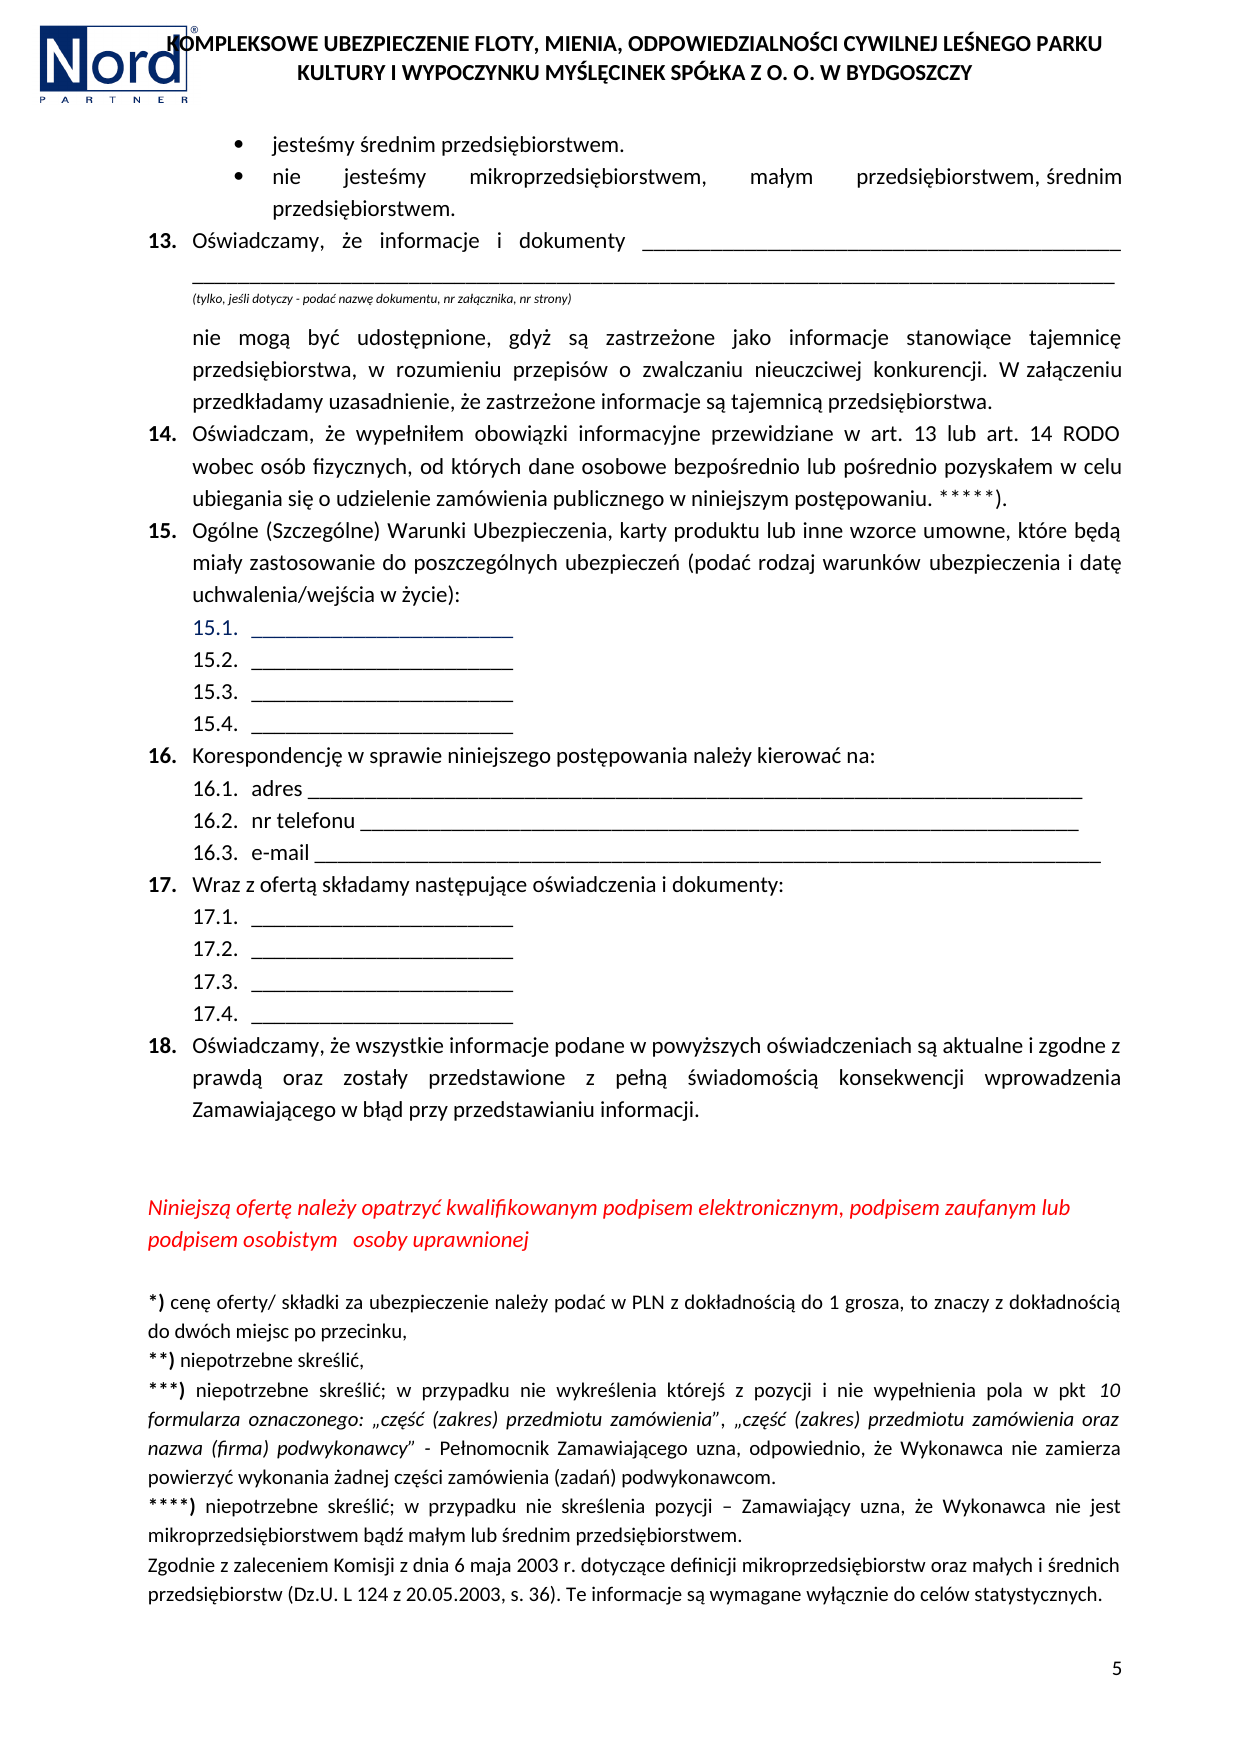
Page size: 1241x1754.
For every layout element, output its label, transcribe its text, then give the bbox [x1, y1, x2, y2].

list _______________________ [192, 967, 1122, 995]
list jesteśmy średnim przedsiębiorstwem. [234, 130, 1122, 158]
list _______________________ [192, 902, 1122, 930]
list nie jesteśmy mikroprzedsiębiorstwem, małym przedsiębiorstwem, średnim przedsiębiorstwem. [234, 162, 1122, 222]
list Oświadczamy, że informacje i dokumenty __________________________________________ _________________________________________________________________________________ [148, 226, 1122, 287]
list _______________________ [192, 645, 1122, 673]
list e-mail _____________________________________________________________________ [192, 838, 1122, 866]
list _______________________ [192, 999, 1122, 1027]
list _______________________ [192, 677, 1122, 705]
list Oświadczam, że wypełniłem obowiązki informacyjne przewidziane w art. 13 lub art. 14 RODO wobec osób fizycznych, od których dane osobowe bezpośrednio lub pośrednio pozyskałem w celu ubiegania się o udzielenie zamówienia publicznego w niniejszym postępowaniu. *****). [148, 419, 1122, 512]
list nr telefonu _______________________________________________________________ [192, 806, 1122, 834]
list adres ____________________________________________________________________ [192, 774, 1122, 802]
list Korespondencję w sprawie niniejszego postępowania należy kierować na: [148, 741, 1122, 769]
text *) cenę oferty/ składki za ubezpieczenie należy podać w PLN z dokładnością do 1 grosza, to znaczy z dokładnością do dwóch miejsc po przecinku, [148, 1289, 1122, 1344]
text **) niepotrzebne skreślić, [148, 1348, 1122, 1373]
text nie mogą być udostępnione, gdyż są zastrzeżone jako informacje stanowiące tajemnicę przedsiębiorstwa, w rozumieniu przepisów o zwalczaniu nieuczciwej konkurencji. W załączeniu przedkładamy uzasadnienie, że zastrzeżone informacje są tajemnicą przedsiębiorstwa. [192, 323, 1122, 415]
list _______________________ [192, 613, 1122, 641]
list Wraz z ofertą składamy następujące oświadczenia i dokumenty: [148, 870, 1122, 898]
text ****) niepotrzebne skreślić; w przypadku nie skreślenia pozycji – Zamawiający uzna, że Wykonawca nie jest mikroprzedsiębiorstwem bądź małym lub średnim przedsiębiorstwem. [148, 1493, 1122, 1548]
text (tylko, jeśli dotyczy - podać nazwę dokumentu, nr załącznika, nr strony) [148, 291, 1122, 319]
text Zgodnie z zaleceniem Komisji z dnia 6 maja 2003 r. dotyczące definicji mikroprzedsiębiorstw oraz małych i średnich przedsiębiorstw (Dz.U. L 124 z 20.05.2003, s. 36). Te informacje są wymagane wyłącznie do celów statystycznych. [148, 1552, 1122, 1606]
list _______________________ [192, 934, 1122, 963]
list Ogólne (Szczególne) Warunki Ubezpieczenia, karty produktu lub inne wzorce umowne, które będą miały zastosowanie do poszczególnych ubezpieczeń (podać rodzaj warunków ubezpieczenia i datę uchwalenia/wejścia w życie): [148, 516, 1122, 608]
text Niniejszą ofertę należy opatrzyć kwalifikowanym podpisem elektronicznym, podpisem zaufanym lub podpisem osobistym osoby uprawnionej [148, 1193, 1122, 1253]
list Oświadczamy, że wszystkie informacje podane w powyższych oświadczeniach są aktualne i zgodne z prawdą oraz zostały przedstawione z pełną świadomością konsekwencji wprowadzenia Zamawiającego w błąd przy przedstawianiu informacji. [148, 1031, 1122, 1123]
text ***) niepotrzebne skreślić; w przypadku nie wykreślenia którejś z pozycji i nie wypełnienia pola w pkt 10 formularza oznaczonego: „część (zakres) przedmiotu zamówienia”, „część (zakres) przedmiotu zamówienia oraz nazwa (firma) podwykonawcy” - Pełnomocnik Zamawiającego uzna, odpowiednio, że Wykonawca nie zamierza powierzyć wykonania żadnej części zamówienia (zadań) podwykonawcom. [148, 1377, 1122, 1490]
list _______________________ [192, 709, 1122, 737]
picture [32, 22, 202, 105]
